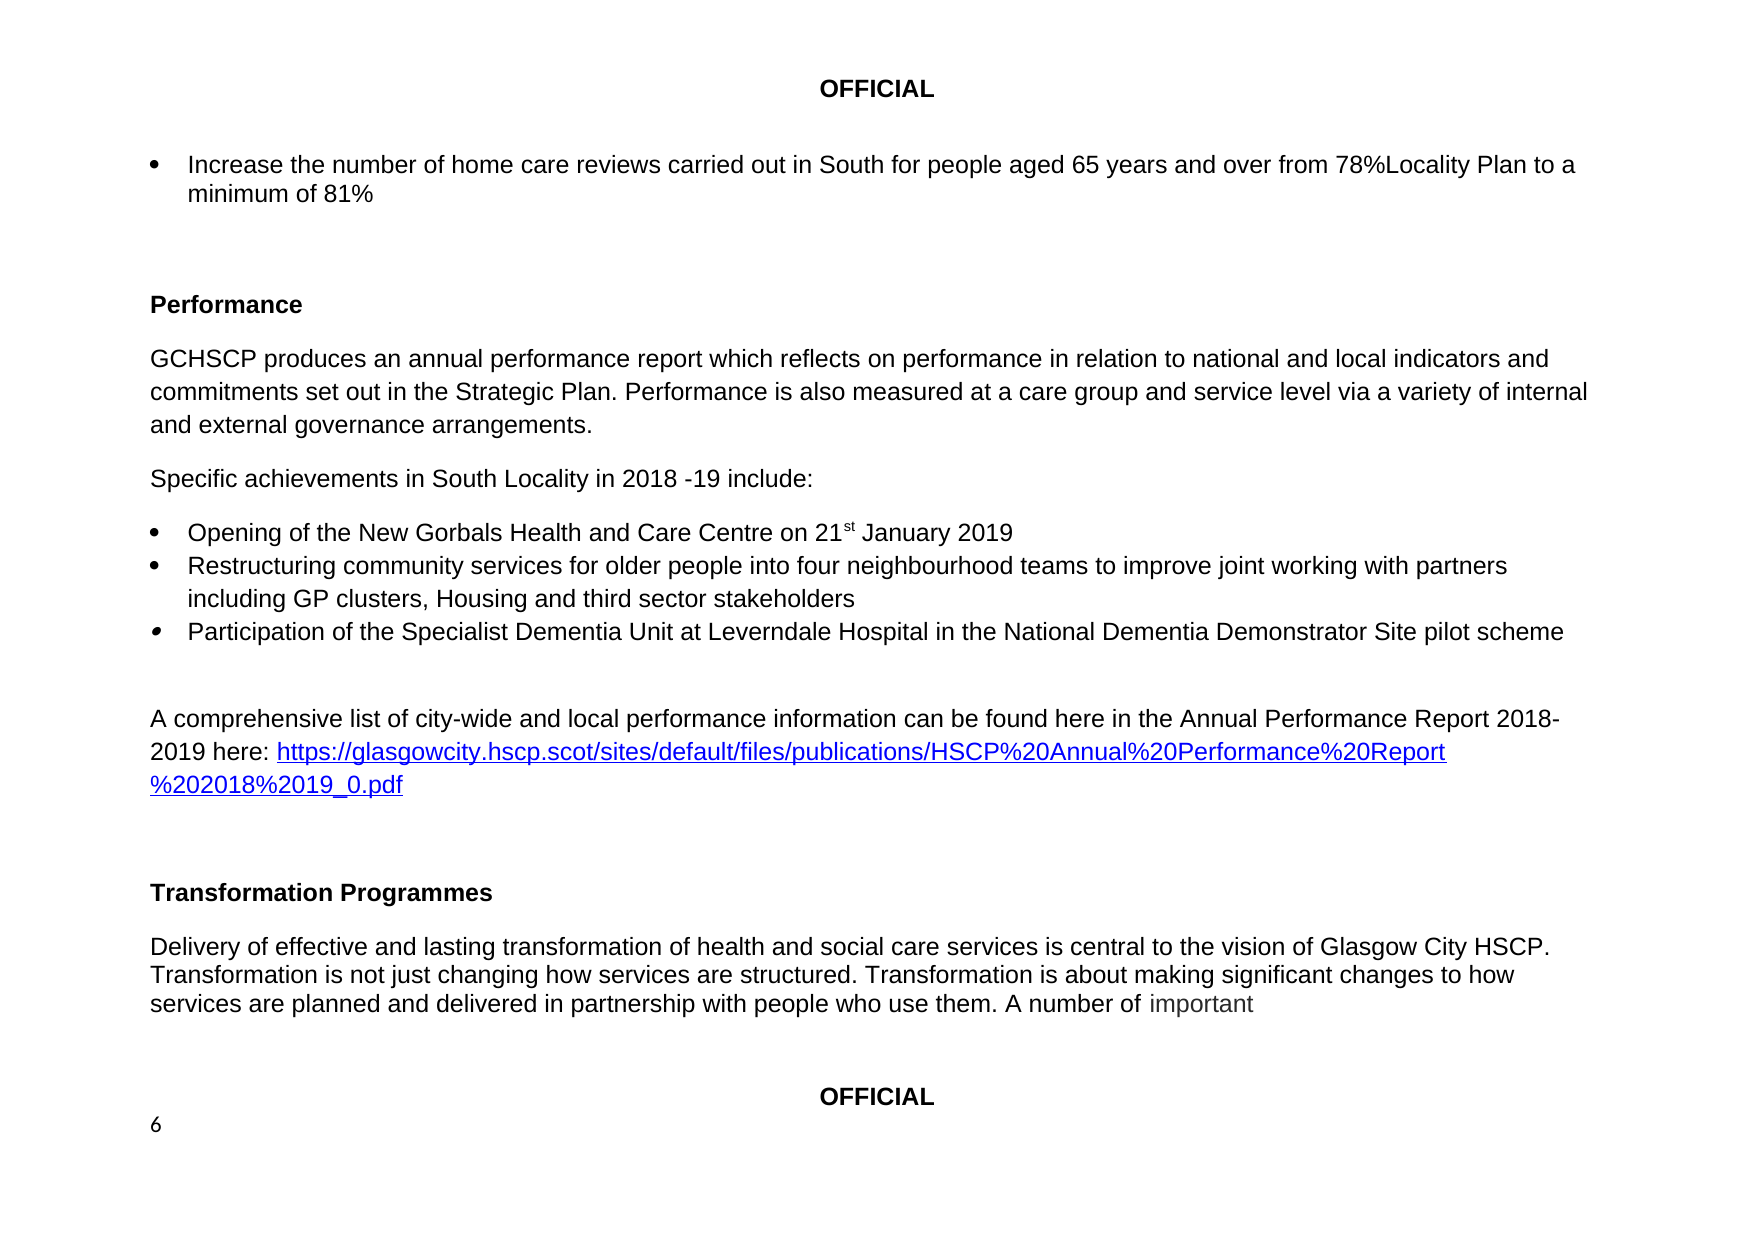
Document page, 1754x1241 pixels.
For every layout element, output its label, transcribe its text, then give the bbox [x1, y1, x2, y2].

text Specific achievements in South Locality in 2018 -19 include: [150, 464, 1604, 493]
list Opening of the New Gorbals Health and Care Centre on 21st January 2019 [150, 518, 1604, 547]
text A comprehensive list of city-wide and local performance information can be found here in the Annual Performance Report 2018-2019 here: https://glasgowcity.hscp.scot/sites/default/files/publications/HSCP%20Annual%20Performance%20Report%202018%2019_0.pdf [150, 704, 1604, 799]
list Restructuring community services for older people into four neighbourhood teams to improve joint working with partners including GP clusters, Housing and third sector stakeholders [150, 551, 1604, 613]
list Increase the number of home care reviews carried out in South for people aged 65 years and over from 78%Locality Plan to a minimum of 81% [150, 150, 1604, 208]
list Participation of the Specialist Dementia Unit at Leverndale Hospital in the National Dementia Demonstrator Site pilot scheme [150, 617, 1604, 646]
text GCHSCP produces an annual performance report which reflects on performance in relation to national and local indicators and commitments set out in the Strategic Plan. Performance is also measured at a care group and service level via a variety of internal and external governance arrangements. [150, 344, 1604, 439]
text Performance [150, 290, 1604, 319]
text Transformation Programmes [150, 878, 1604, 907]
text Delivery of effective and lasting transformation of health and social care services is central to the vision of Glasgow City HSCP. Transformation is not just changing how services are structured. Transformation is about making significant changes to how services are planned and delivered in partnership with people who use them. A number of important [150, 932, 1604, 1018]
